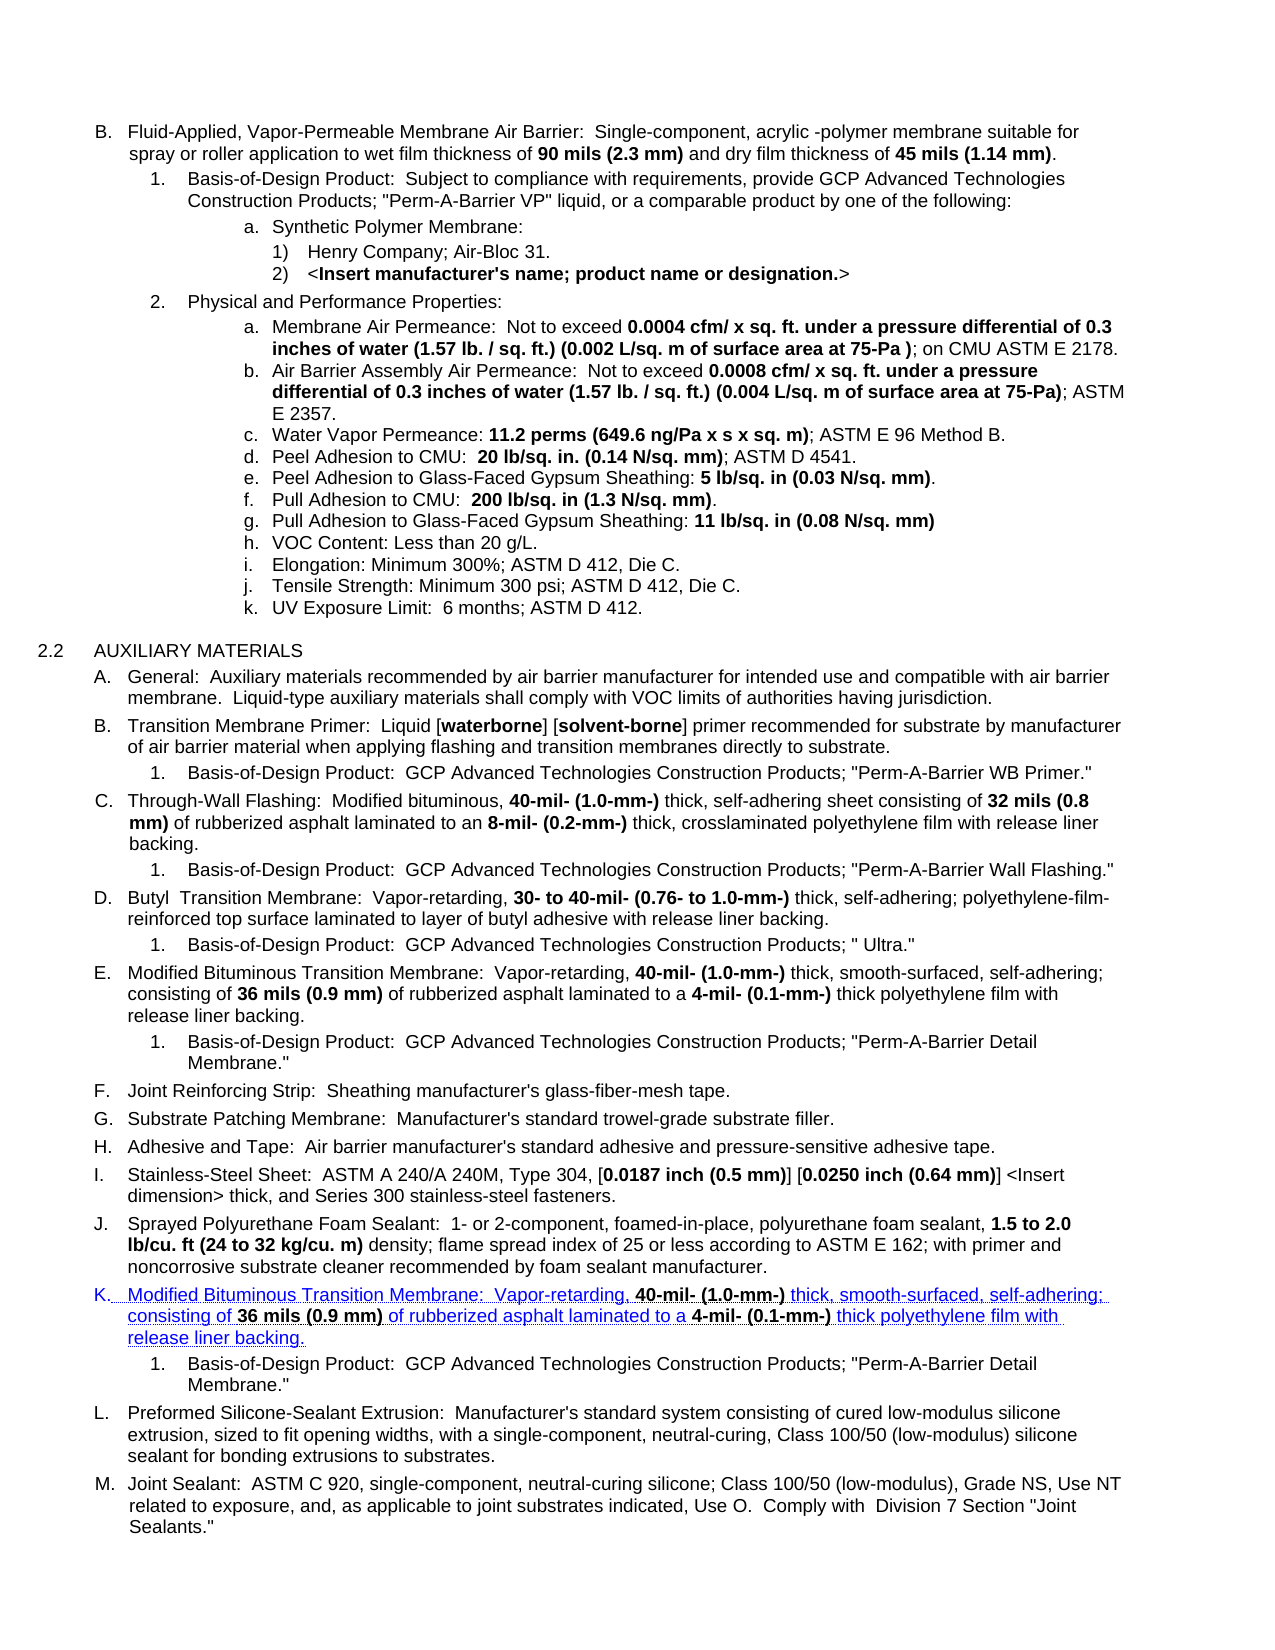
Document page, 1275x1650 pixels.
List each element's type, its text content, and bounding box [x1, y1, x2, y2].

text : Modified bituminous, 40-mil- (1.0-mm-) thick, self-adhering sheet consisting of 32 mils (0.8 mm) of rubberized asphalt laminated to an 8-mil- (0.2-mm-) thick, crosslaminated polyethylene film with release liner backing. [94, 790, 1125, 854]
list Retain one or more of first paragraphs below for materials to seal air barrier terminations with windows, doors, curtain walls, and storefront systems. Retain first paragraph if using a vapor-retarding, modified bituminous transition strip. Retain paragraph if using a preformed silicone-sealant extrusion. [94, 1284, 1125, 1348]
text General: Auxiliary materials recommended by air barrier manufacturer for intended use and compatible with air barrier membrane. Liquid-type auxiliary materials shall comply with VOC limits of authorities having jurisdiction. [94, 665, 1125, 708]
text Modified Bituminous : Vapor-retarding, 40-mil- (1.0-mm-) thick, smooth-surfaced, self-adhering; consisting of 36 mils (0.9 mm) of rubberized asphalt laminated to a 4-mil- (0.1-mm-) thick polyethylene film with release liner backing. [94, 962, 1125, 1026]
text GCP Advanced Technologies [150, 1352, 1125, 1396]
text GCP Advanced Technologies [150, 934, 1125, 955]
text GCP Advanced Technologies [150, 1031, 1125, 1074]
text Sprayed Polyurethane Foam Sealant: 1- or 2-component, foamed-in-place, polyurethane foam sealant, 1.5 to 2.0 lb/cu. ft (24 to 32 kg/cu. m) density; flame spread index of 25 or less according to ASTM E 162; with primer and noncorrosive substrate cleaner recommended by foam sealant manufacturer. [94, 1213, 1125, 1277]
text Joint Sealant: ASTM C 920, single-component, neutral-curing silicone; Class 100/50 (low-modulus), Grade NS, Use NT related to exposure, and, as applicable to joint substrates indicated, Use O. Comply with Division 7 Section "Joint Sealants." [94, 1473, 1125, 1537]
text Henry Company; Air-Bloc 31. [272, 241, 1125, 263]
text Substrate Patching Membrane: Manufacturer's standard trowel-grade substrate filler. [94, 1108, 1125, 1129]
text Fluid-Applied, Vapor-Permeable Membrane Air Barrier: . [94, 121, 1125, 164]
text GCP Advanced Technologies [150, 168, 1125, 211]
text GCP Advanced Technologies [150, 859, 1125, 880]
text Synthetic Polymer Membrane: [244, 215, 1125, 237]
text Stainless-Steel Sheet: ASTM A 240/A 240M, Type 304, [0.0187 inch (0.5 mm)] [0.0250 inch (0.64 mm)] <Insert dimension> thick, and Series 300 stainless-steel fasteners. [94, 1163, 1125, 1206]
text Butyl : Vapor-retarding, 30- to 40-mil- (0.76- to 1.0-mm-) thick, self-adhering; polyethylene-film-reinforced top surface laminated to layer of butyl adhesive with release liner backing. [94, 887, 1125, 930]
text Primer: Liquid [waterborne] [solvent-borne] primer recommended for substrate by manufacturer of air barrier material. [94, 715, 1125, 758]
text AUXILIARY MATERIALS [37, 640, 1125, 661]
text Joint Reinforcing Strip: manufacturer's glass-fiber-mesh tape. [94, 1080, 1125, 1101]
text GCP Advanced Technologies [150, 762, 1125, 784]
text Physical and Performance Properties: [150, 291, 1125, 312]
text Preformed Silicone-Sealant Extrusion: Manufacturer's standard system consisting of cured low-modulus silicone extrusion, sized to fit opening widths, with a single-component, neutral-curing, Class 100/50 (low-modulus) silicone sealant for bonding extrusions to substrates. [94, 1402, 1125, 1467]
text Adhesive and Tape: Air barrier manufacturer's standard adhesive and pressure-sensitive adhesive tape. [94, 1136, 1125, 1157]
text <Insert manufacturer's name; product name or designation.> [272, 263, 1125, 284]
